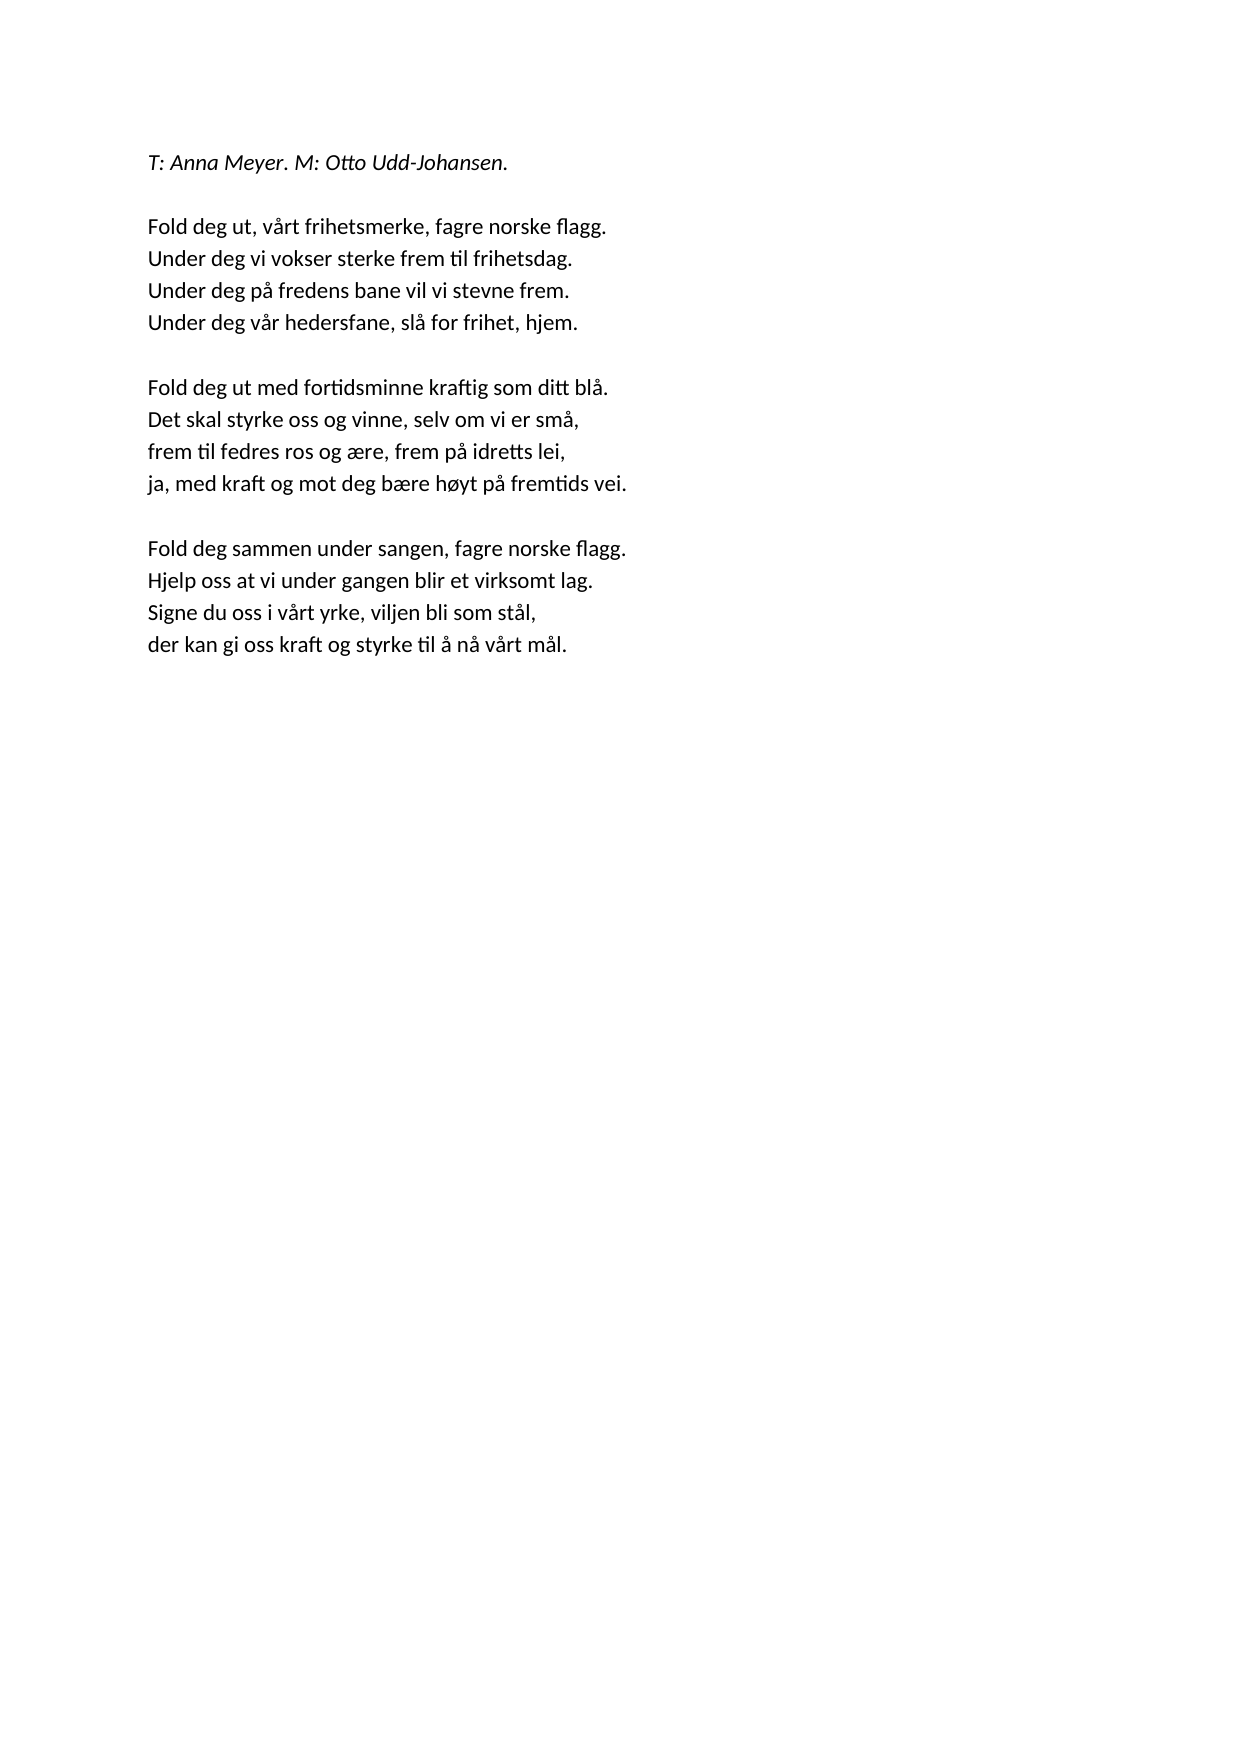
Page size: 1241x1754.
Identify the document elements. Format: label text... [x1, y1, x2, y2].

text T: Anna Meyer. M: Otto Udd-Johansen. Fold deg ut, vårt frihetsmerke, fagre norske flagg. Under deg vi vokser sterke frem til frihetsdag. Under deg på fredens bane vil vi stevne frem. Under deg vår hedersfane, slå for frihet, hjem. Fold deg ut med fortidsminne kraftig som ditt blå. Det skal styrke oss og vinne, selv om vi er små, frem til fedres ros og ære, frem på idretts lei, ja, med kraft og mot deg bære høyt på fremtids vei. Fold deg sammen under sangen, fagre norske flagg. Hjelp oss at vi under gangen blir et virksomt lag. Signe du oss i vårt yrke, viljen bli som stål, der kan gi oss kraft og styrke til å nå vårt mål. [148, 148, 1093, 658]
